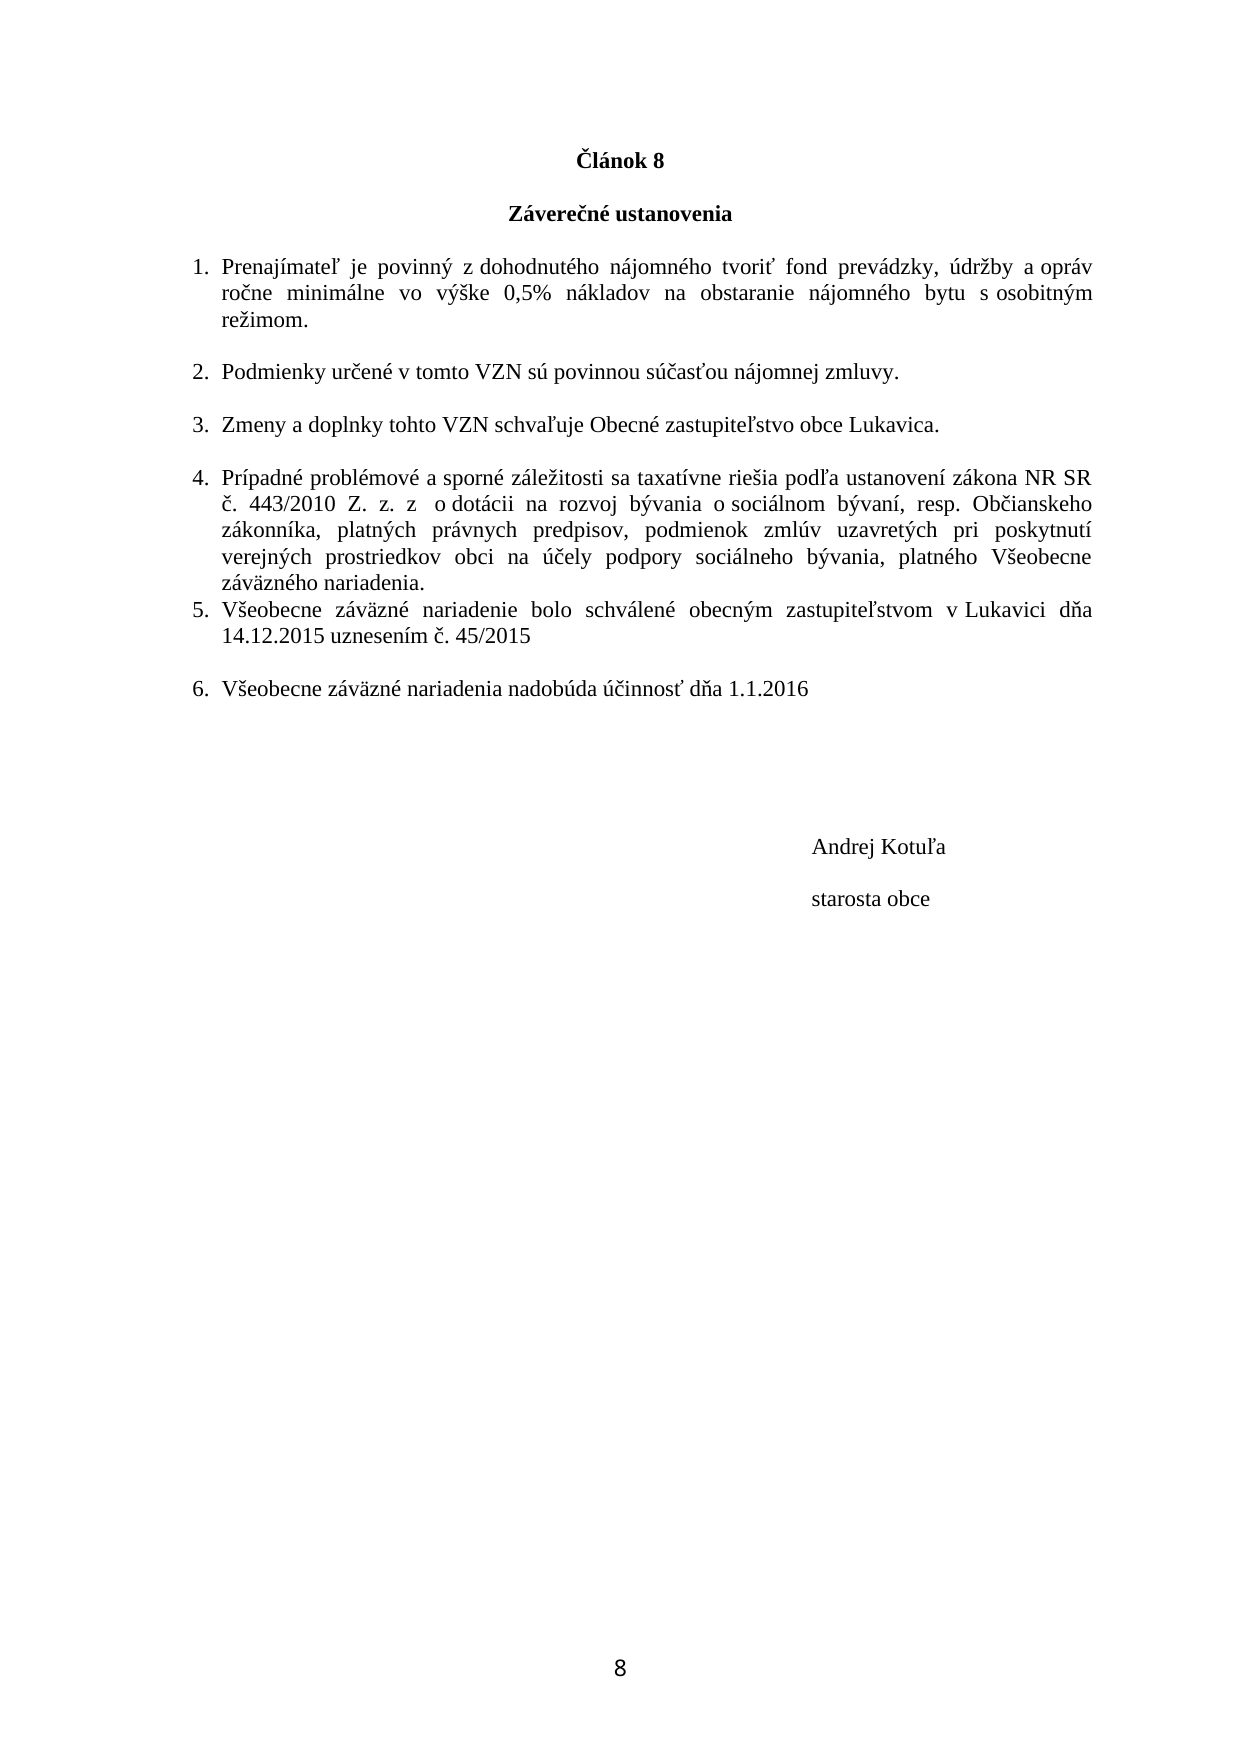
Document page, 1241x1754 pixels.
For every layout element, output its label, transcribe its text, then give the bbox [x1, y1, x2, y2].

text Záverečné ustanovenia [148, 200, 1093, 227]
list Prenajímateľ je povinný z dohodnutého nájomného tvoriť fond prevádzky, údržby a opráv ročne minimálne vo výške 0,5% nákladov na obstaranie nájomného bytu s osobitným režimom. [192, 253, 1093, 332]
text Článok 8 [148, 148, 1093, 174]
list Podmienky určené v tomto VZN sú povinnou súčasťou nájomnej zmluvy. [192, 358, 1093, 385]
list Všeobecne záväzné nariadenia nadobúda účinnosť dňa 1.1.2016 [192, 675, 1093, 701]
list Prípadné problémové a sporné záležitosti sa taxatívne riešia podľa ustanovení zákona NR SR č. 443/2010 Z. z. z o dotácii na rozvoj bývania o sociálnom bývaní, resp. Občianskeho zákonníka, platných právnych predpisov, podmienok zmlúv uzavretých pri poskytnutí verejných prostriedkov obci na účely podpory sociálneho bývania, platného Všeobecne záväzného nariadenia. [192, 464, 1093, 596]
text Andrej Kotuľa [298, 833, 1093, 859]
list Zmeny a doplnky tohto VZN schvaľuje Obecné zastupiteľstvo obce Lukavica. [192, 411, 1093, 437]
text starosta obce [298, 886, 1093, 912]
list Všeobecne záväzné nariadenie bolo schválené obecným zastupiteľstvom v Lukavici dňa 14.12.2015 uznesením č. 45/2015 [192, 596, 1093, 648]
